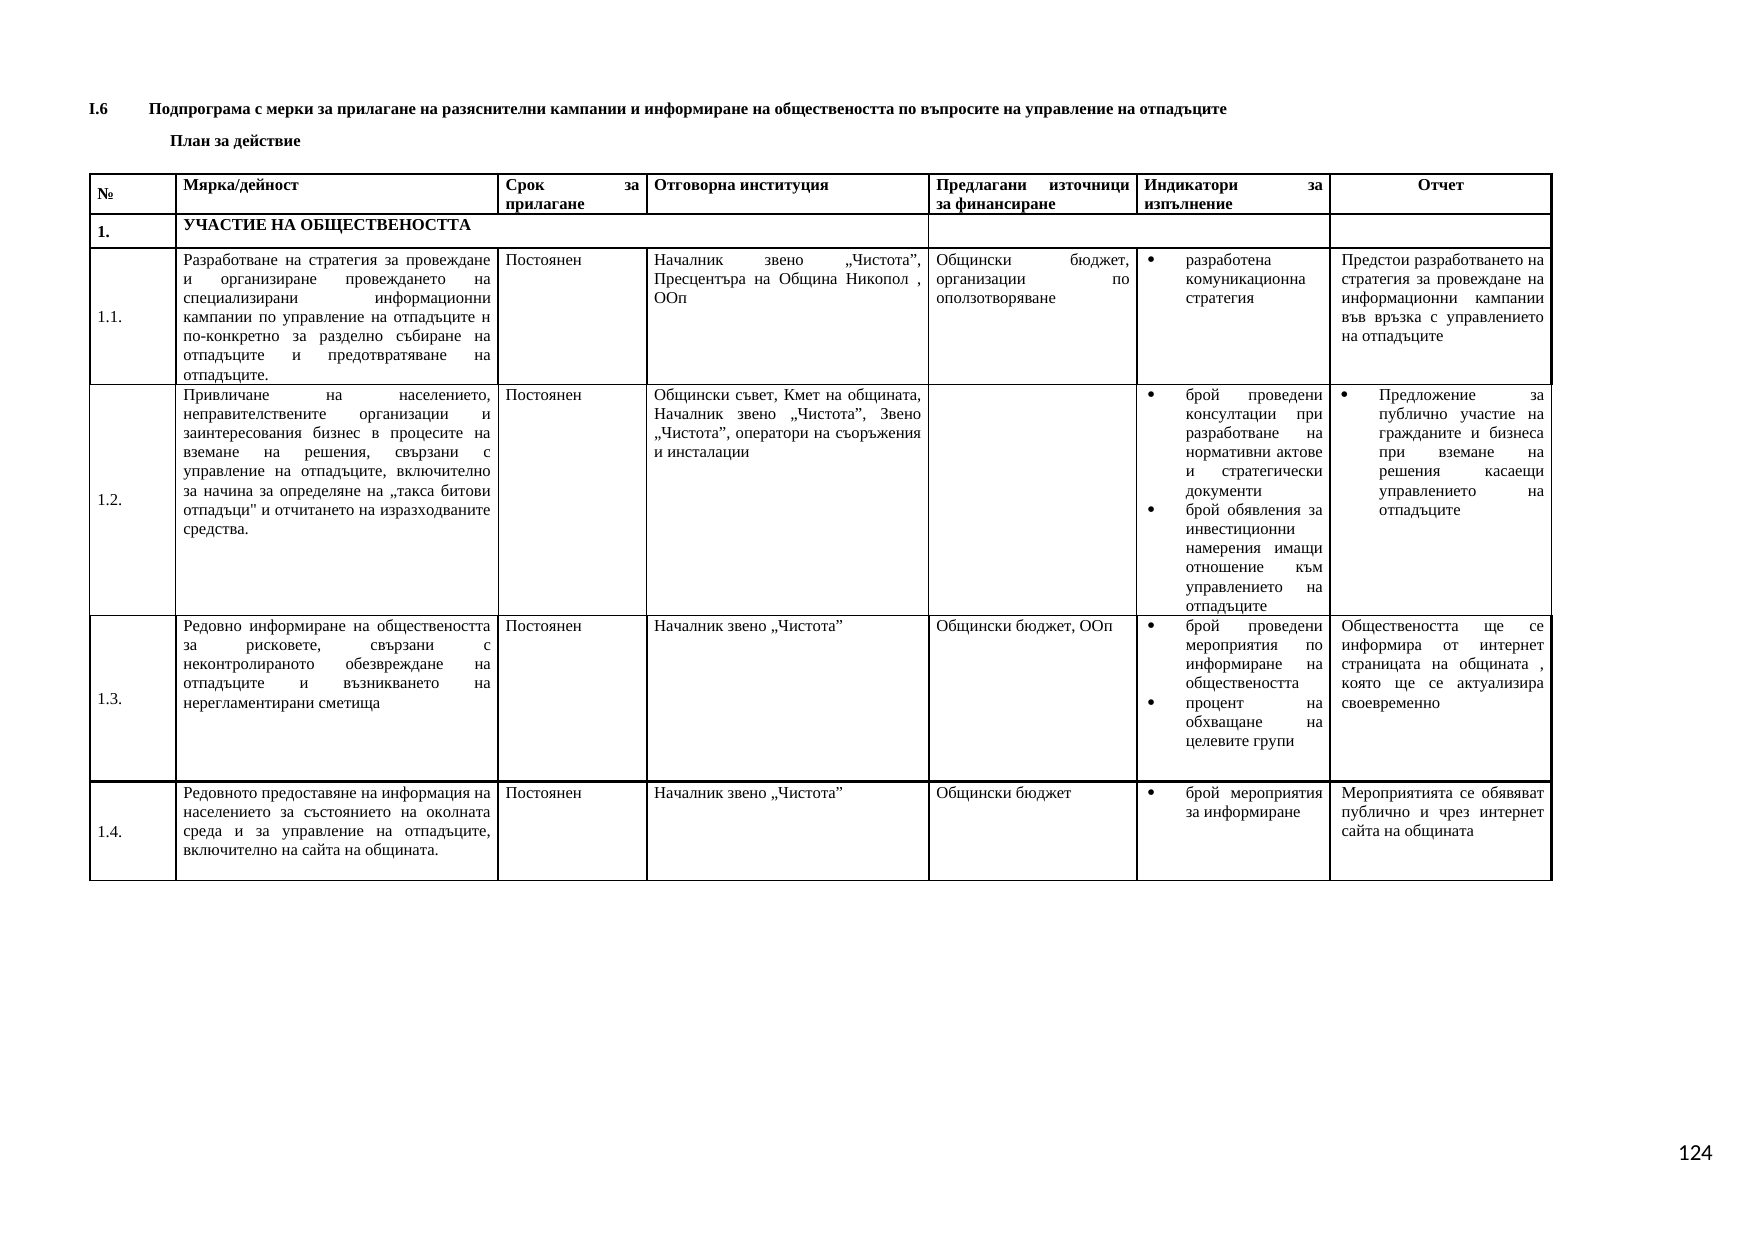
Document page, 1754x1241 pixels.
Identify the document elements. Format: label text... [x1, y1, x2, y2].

table_cell Началник звено „Чистота” [648, 783, 928, 880]
table_cell разработена комуникационна стратегия [1138, 249, 1329, 383]
table_cell брой проведени консултации при разработване на нормативни актове и стратегически документи брой обявления за инвестиционни намерения имащи отношение към управлението на отпадъците [1137, 385, 1329, 615]
table_cell [929, 215, 1329, 247]
table_cell Общински съвет, Кмет на общината, Началник звено „Чистота”, Звено „Чистота”, оператори на съоръжения и инсталации [647, 385, 928, 615]
table_header Мярка/дейност [177, 175, 497, 213]
table_cell Общински бюджет, организации по оползотворяване [929, 249, 1136, 383]
text План за действие [89, 131, 1713, 150]
table_cell УЧАСТИЕ НА ОБЩЕСТВЕНОСТТА [177, 215, 928, 247]
table_cell Постоянен [499, 783, 646, 880]
table_cell Разработване на стратегия за провеждане и организиране провеждането на специализирани информационни кампании по управление на отпадъците н по-конкретно за разделно събиране на отпадъците и предотвратяване на отпадъците. [177, 249, 497, 383]
table_cell Предстои разработването на стратегия за провеждане на информационни кампании във връзка с управлението на отпадъците [1331, 249, 1550, 383]
table_cell брой проведени мероприятия по информиране на обществеността процент на обхващане на целевите групи [1138, 616, 1329, 780]
table_cell Привличане на населението, неправителствените организации и заинтересования бизнес в процесите на вземане на решения, свързани с управление на отпадъците, включително за начина за определяне на „такса битови отпадъци" и отчитането на изразходваните средства. [176, 385, 498, 615]
table_cell Постоянен [499, 385, 646, 615]
table_cell Началник звено „Чистота” [648, 616, 928, 780]
table_header Отчет [1331, 175, 1550, 213]
table_cell Началник звено „Чистота”, Пресцентъра на Община Никопол , ООп [648, 249, 928, 383]
table_cell Редовно информиране на обществеността за рисковете, свързани с неконтролираното обезвреждане на отпадъците и възникването на нерегламентирани сметища [177, 616, 497, 780]
table_header Предлагани източници за финансиране [930, 175, 1136, 213]
list Подпрограма с мерки за прилагане на разяснителни кампании и информиране на обществеността по въпросите на управление на отпадъците [89, 99, 1713, 118]
table_header Индикатори за изпълнение [1138, 175, 1329, 213]
table_header Срок за прилагане [499, 175, 646, 213]
table_cell брой мероприятия за информиране [1138, 783, 1329, 880]
table_header Отговорна институция [648, 175, 928, 213]
table_cell Постоянен [499, 616, 646, 780]
table_cell 1.1. [91, 249, 175, 383]
table_cell 1. [91, 215, 175, 247]
table_cell [929, 385, 1136, 615]
table_header № [91, 175, 175, 213]
table_cell 1.3. [91, 616, 175, 780]
table_cell 1.2. [90, 385, 175, 615]
table_cell 1.4. [91, 783, 175, 880]
table_cell Обществеността ще се информира от интернет страницата на общината , която ще се актуализира своевременно [1331, 616, 1550, 780]
table_cell Редовното предоставяне на информация на населението за състоянието на околната среда и за управление на отпадъците, включително на сайта на общината. [177, 783, 497, 880]
table_cell Общински бюджет, ООп [930, 616, 1136, 780]
table_cell [1331, 215, 1550, 247]
table_cell Предложение за публично участие на гражданите и бизнеса при вземане на решения касаещи управлението на отпадъците [1331, 385, 1551, 615]
table_cell Мероприятията се обявяват публично и чрез интернет сайта на общината [1331, 783, 1550, 880]
table_cell Общински бюджет [930, 783, 1136, 880]
table_cell Постоянен [499, 249, 646, 383]
